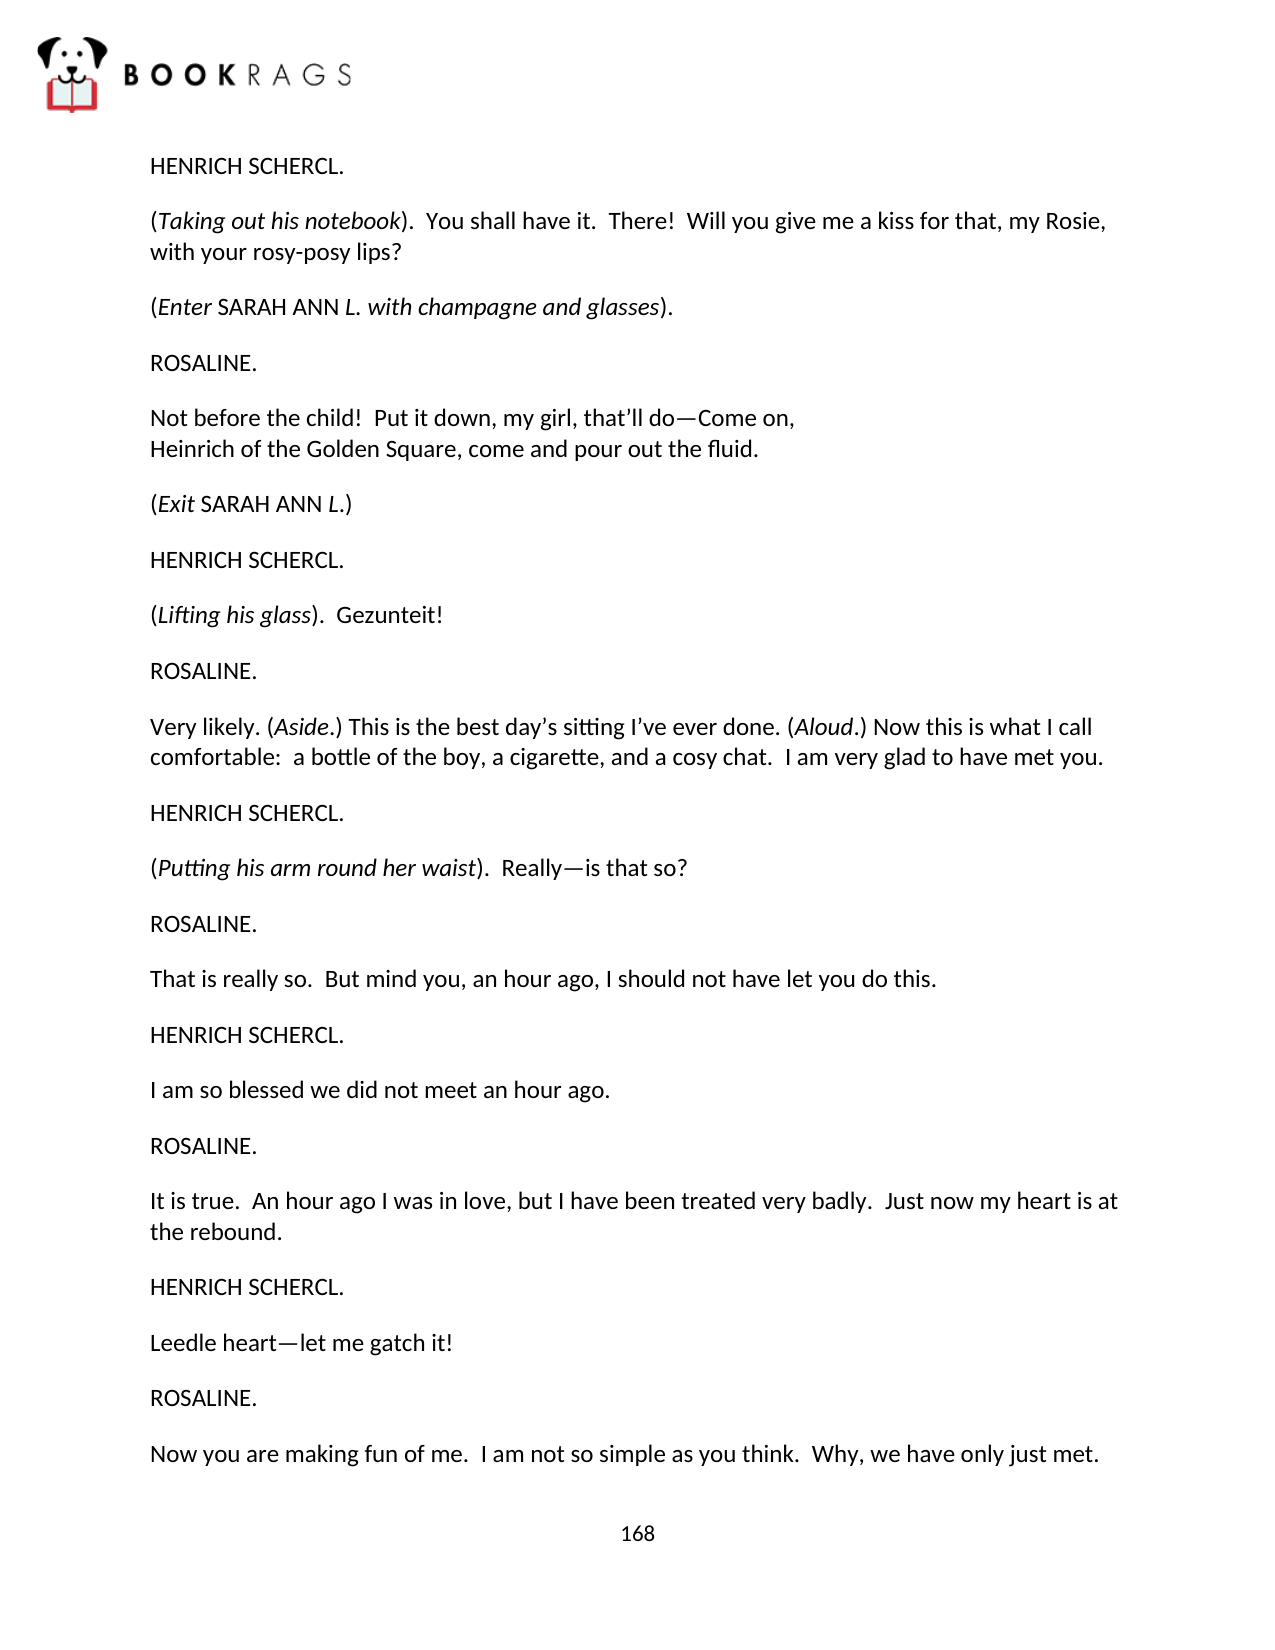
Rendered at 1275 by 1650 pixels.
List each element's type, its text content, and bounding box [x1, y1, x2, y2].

text ROSALINE. [150, 908, 1125, 938]
text It is true. An hour ago I was in love, but I have been treated very badly. Just now my heart is at the rebound. [150, 1185, 1125, 1246]
text HENRICH SCHERCL. [150, 150, 1125, 181]
text HENRICH SCHERCL. [150, 544, 1125, 575]
text HENRICH SCHERCL. [150, 1019, 1125, 1049]
text (Exit SARAH ANN L.) [150, 489, 1125, 519]
text Leedle heart—­let me gatch it! [150, 1327, 1125, 1357]
text Now you are making fun of me. I am not so simple as you think. Why, we have only just met. [150, 1438, 1125, 1468]
text ROSALINE. [150, 1130, 1125, 1160]
text Not before the child! Put it down, my girl, that’ll do—­Come on, Heinrich of the Golden Square, come and pour out the fluid. [150, 403, 1125, 464]
text Very likely. (Aside.) This is the best day’s sitting I’ve ever done. (Aloud.) Now this is what I call comfortable: a bottle of the boy, a cigarette, and a cosy chat. I am very glad to have met you. [150, 711, 1125, 772]
text ROSALINE. [150, 655, 1125, 686]
text HENRICH SCHERCL. [150, 1271, 1125, 1302]
text I am so blessed we did not meet an hour ago. [150, 1074, 1125, 1105]
text (Lifting his glass). Gezunteit! [150, 600, 1125, 630]
text ROSALINE. [150, 347, 1125, 378]
text (Enter SARAH ANN L. with champagne and glasses). [150, 292, 1125, 322]
text That is really so. But mind you, an hour ago, I should not have let you do this. [150, 963, 1125, 994]
text (Putting his arm round her waist). Really—­is that so? [150, 852, 1125, 883]
picture [37, 37, 351, 113]
text (Taking out his notebook). You shall have it. There! Will you give me a kiss for that, my Rosie, with your rosy-posy lips? [150, 206, 1125, 267]
text ROSALINE. [150, 1382, 1125, 1413]
text HENRICH SCHERCL. [150, 797, 1125, 827]
